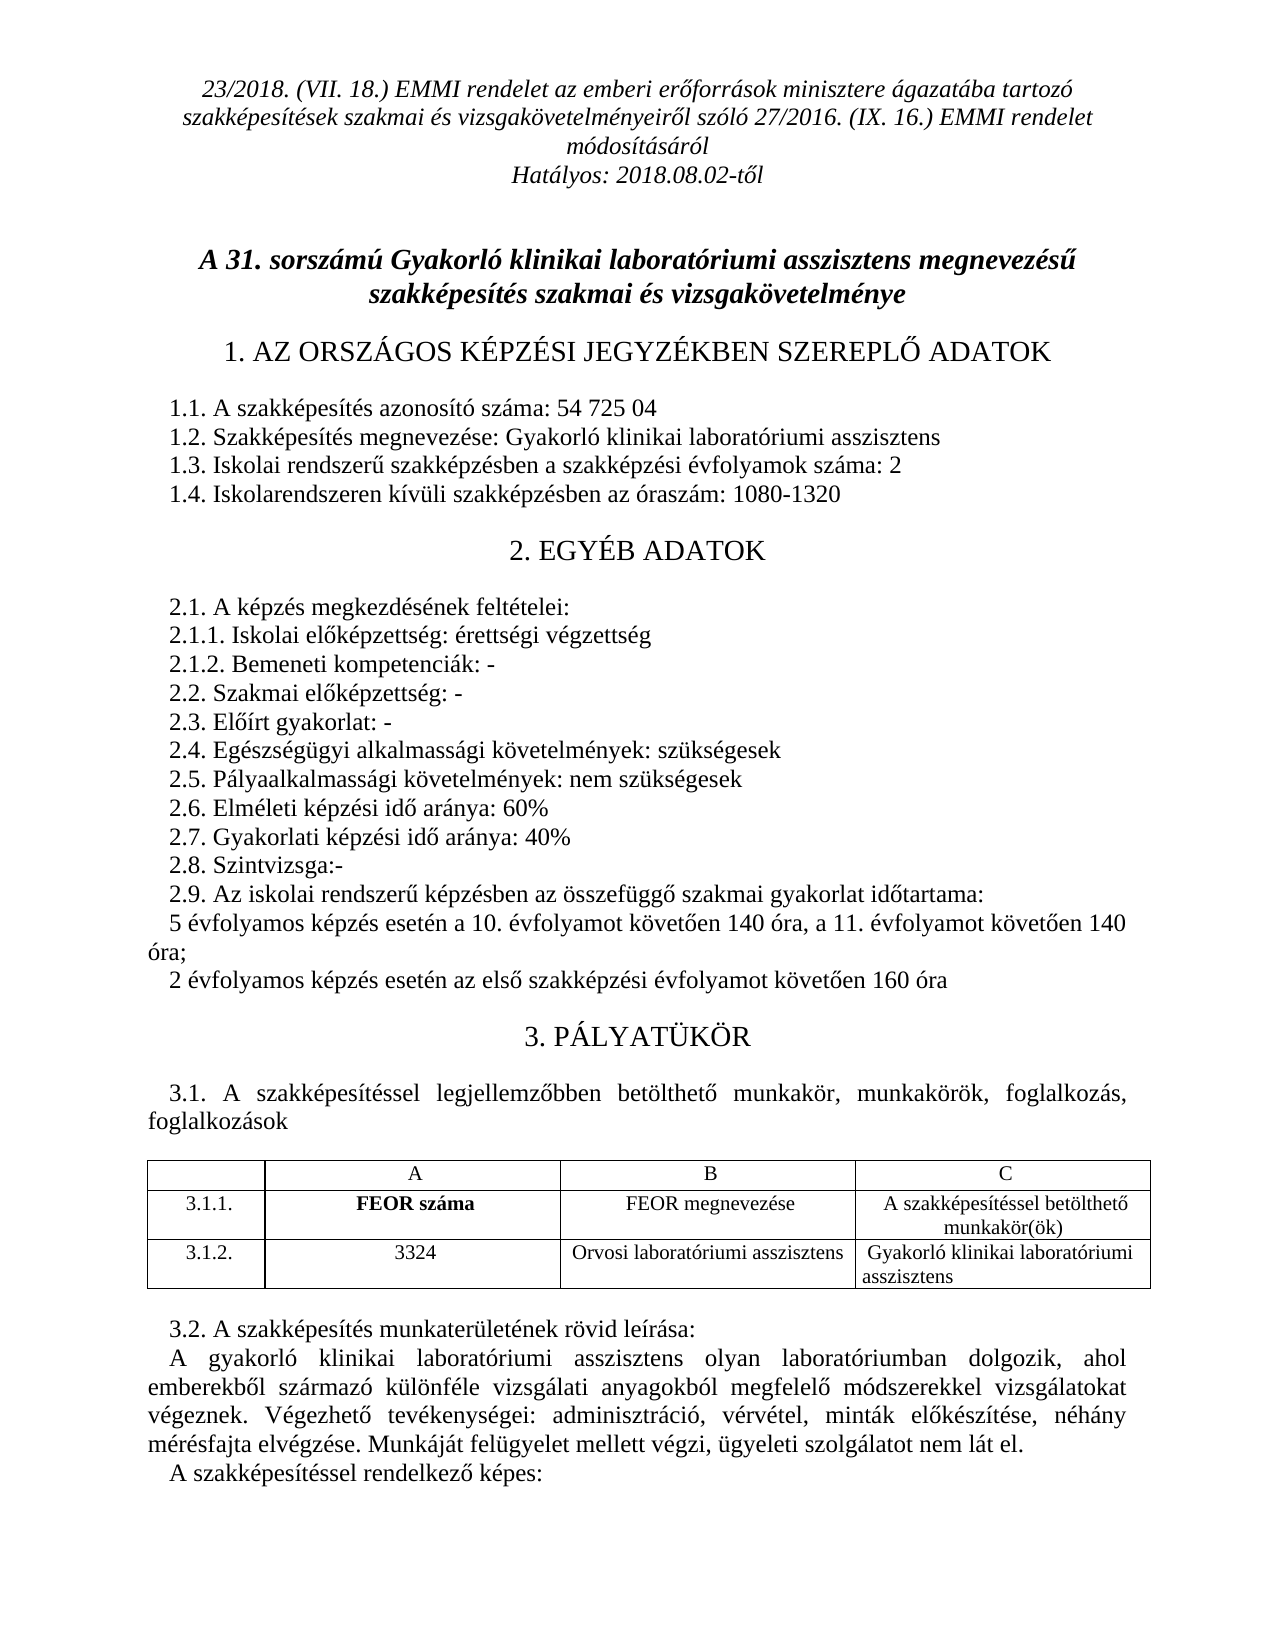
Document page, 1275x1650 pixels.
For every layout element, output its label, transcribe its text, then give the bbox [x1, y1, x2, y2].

text 3.1. A szakképesítéssel legjellemzőbben betölthető munkakör, munkakörök, foglalkozás, foglalkozások [148, 1078, 1127, 1135]
text 3. PÁLYATÜKÖR [148, 1019, 1127, 1053]
text 2.1.1. Iskolai előképzettség: érettségi végzettség [148, 620, 1127, 649]
text 1.1. A szakképesítés azonosító száma: 54 725 04 [148, 393, 1127, 422]
table_cell FEOR száma [266, 1191, 560, 1239]
table_cell Gyakorló klinikai laboratóriumi asszisztens [856, 1240, 1150, 1288]
text 2. EGYÉB ADATOK [148, 533, 1127, 567]
text 2 évfolyamos képzés esetén az első szakképzési évfolyamot követően 160 óra [148, 965, 1127, 994]
text 2.4. Egészségügyi alkalmassági követelmények: szükségesek [148, 735, 1127, 764]
text 3.2. A szakképesítés munkaterületének rövid leírása: [148, 1314, 1127, 1343]
text 2.3. Előírt gyakorlat: - [148, 707, 1127, 735]
table_header [148, 1161, 264, 1190]
text 1.4. Iskolarendszeren kívüli szakképzésben az óraszám: 1080-1320 [148, 479, 1127, 508]
text 1.2. Szakképesítés megnevezése: Gyakorló klinikai laboratóriumi asszisztens [148, 422, 1127, 451]
text 2.1.2. Bemeneti kompetenciák: - [148, 649, 1127, 678]
text 2.9. Az iskolai rendszerű képzésben az összefüggő szakmai gyakorlat időtartama: [148, 879, 1127, 908]
table_cell FEOR megnevezése [561, 1191, 855, 1239]
text A szakképesítéssel rendelkező képes: [148, 1458, 1127, 1487]
text 2.1. A képzés megkezdésének feltételei: [148, 592, 1127, 620]
table_header A [266, 1161, 560, 1190]
table_header C [856, 1161, 1150, 1190]
table_cell 3.1.2. [148, 1240, 264, 1288]
text A 31. sorszámú Gyakorló klinikai laboratóriumi asszisztens megnevezésű szakképesítés szakmai és vizsgakövetelménye [148, 242, 1127, 309]
text A gyakorló klinikai laboratóriumi asszisztens olyan laboratóriumban dolgozik, ahol emberekből származó különféle vizsgálati anyagokból megfelelő módszerekkel vizsgálatokat végeznek. Végezhető tevékenységei: adminisztráció, vérvétel, minták előkészítése, néhány mérésfajta elvégzése. Munkáját felügyelet mellett végzi, ügyeleti szolgálatot nem lát el. [148, 1343, 1127, 1458]
text 1.3. Iskolai rendszerű szakképzésben a szakképzési évfolyamok száma: 2 [148, 451, 1127, 479]
table_cell 3324 [266, 1240, 560, 1288]
text 5 évfolyamos képzés esetén a 10. évfolyamot követően 140 óra, a 11. évfolyamot követően 140 óra; [148, 908, 1127, 965]
text 2.5. Pályaalkalmassági követelmények: nem szükségesek [148, 764, 1127, 793]
table_cell 3.1.1. [148, 1191, 264, 1239]
table_cell Orvosi laboratóriumi asszisztens [561, 1240, 855, 1288]
text 2.2. Szakmai előképzettség: - [148, 678, 1127, 707]
table_header B [561, 1161, 855, 1190]
text 1. AZ ORSZÁGOS KÉPZÉSI JEGYZÉKBEN SZEREPLŐ ADATOK [148, 334, 1127, 368]
text 2.7. Gyakorlati képzési idő aránya: 40% [148, 822, 1127, 850]
text 2.6. Elméleti képzési idő aránya: 60% [148, 793, 1127, 822]
text 2.8. Szintvizsga:- [148, 850, 1127, 879]
table_cell A szakképesítéssel betölthető munkakör(ök) [856, 1191, 1150, 1239]
